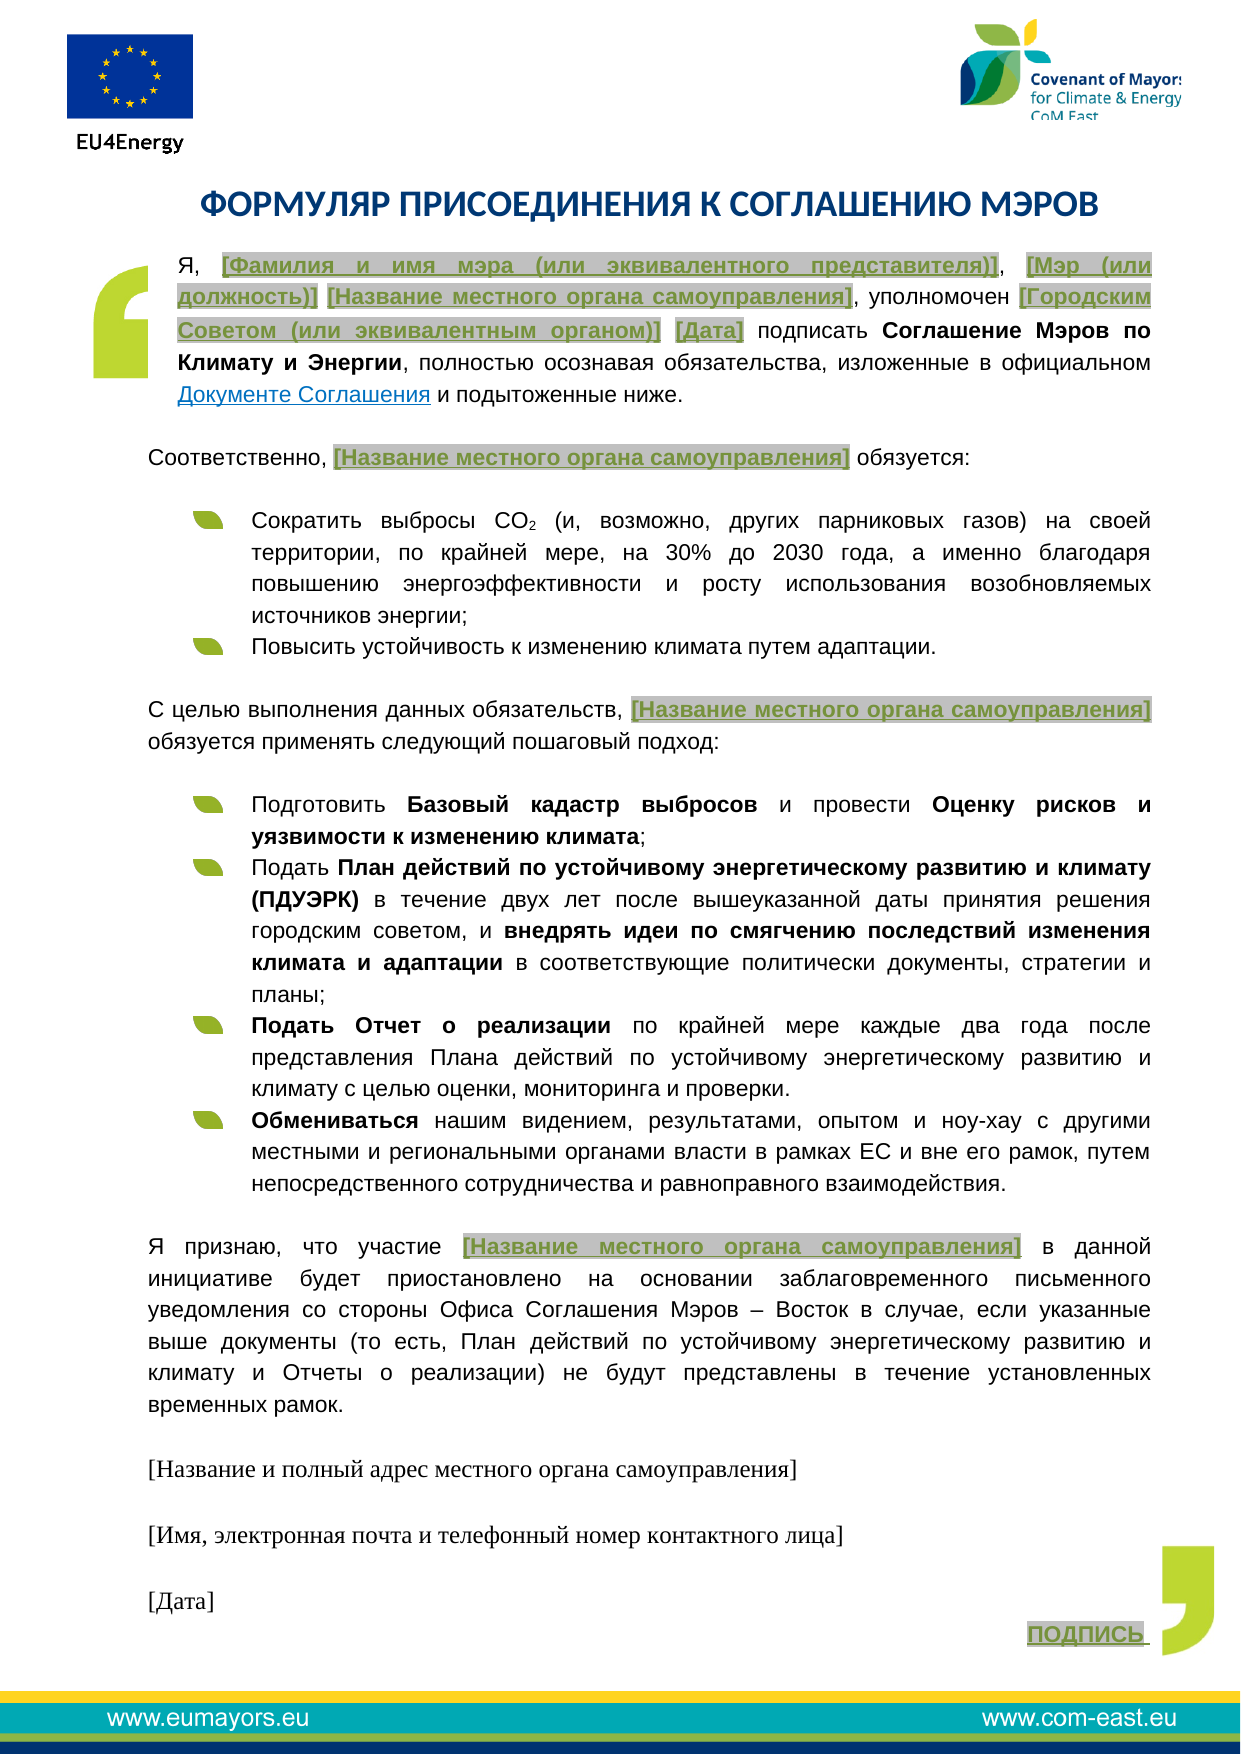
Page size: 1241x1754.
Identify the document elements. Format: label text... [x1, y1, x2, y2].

list Подготовить Базовый кадастр выбросов и провести Оценку рисков и уязвимости к изменению климата; [192, 791, 1152, 849]
text Соответственно, обязуется: [148, 444, 333, 470]
picture [193, 1016, 223, 1034]
picture [193, 1111, 223, 1129]
picture [91, 263, 148, 379]
picture [193, 796, 223, 813]
list Я признаю, что участие в данной инициативе будет приостановлено на основании заблаговременного письменного уведомления со стороны Офиса Соглашения Мэров – Восток в случае, если указанные выше документы (то есть, План действий по устойчивому энергетическому развитию и климату и Отчеты о реализации) не будут представлены в течение установленных временных рамок. [148, 1233, 1152, 1417]
text Я, уполномочен подписать Соглашение Мэров по Климату и Энергии, полностью осознавая обязательства, изложенные в официальном Документе Соглашения и подытоженные ниже. [177, 252, 1152, 407]
picture [193, 859, 223, 876]
list Повысить устойчивость к изменению климата путем адаптации. [192, 633, 1152, 660]
text С целью выполнения данных обязательств, обязуется применять следующий пошаговый подход: [148, 696, 1152, 754]
list Подать Отчет о реализации по крайней мере каждые два года после представления Плана действий по устойчивому энергетическому развитию и климату с целью оценки, мониторинга и проверки. [192, 1012, 1152, 1102]
picture [193, 511, 223, 529]
picture [1160, 1544, 1214, 1654]
picture [959, 19, 1181, 119]
text Соответственно, обязуется: [850, 444, 1152, 470]
picture [193, 638, 223, 655]
picture [65, 32, 194, 155]
picture [0, 1691, 1241, 1754]
list Обмениваться нашим видением, результатами, опытом и ноу-хау с другими местными и региональными органами власти в рамках ЕС и вне его рамок, путем непосредственного сотрудничества и равноправного взаимодействия. [192, 1107, 1152, 1196]
list Сократить выбросы CO2 (и, возможно, других парниковых газов) на своей территории, по крайней мере, на 30% до 2030 года, а именно благодаря повышению энергоэффективности и росту использования возобновляемых источников энергии; [192, 507, 1152, 628]
list Подать План действий по устойчивому энергетическому развитию и климату (ПДУЭРК) в течение двух лет после вышеуказанной даты принятия решения городским советом, и внедрять идеи по смягчению последствий изменения климата и адаптации в соответствующие политически документы, стратегии и планы; [192, 854, 1152, 1007]
text ФОРМУЛЯР ПРИСОЕДИНЕНИЯ К СОГЛАШЕНИЮ МЭРОВ [148, 179, 1152, 225]
